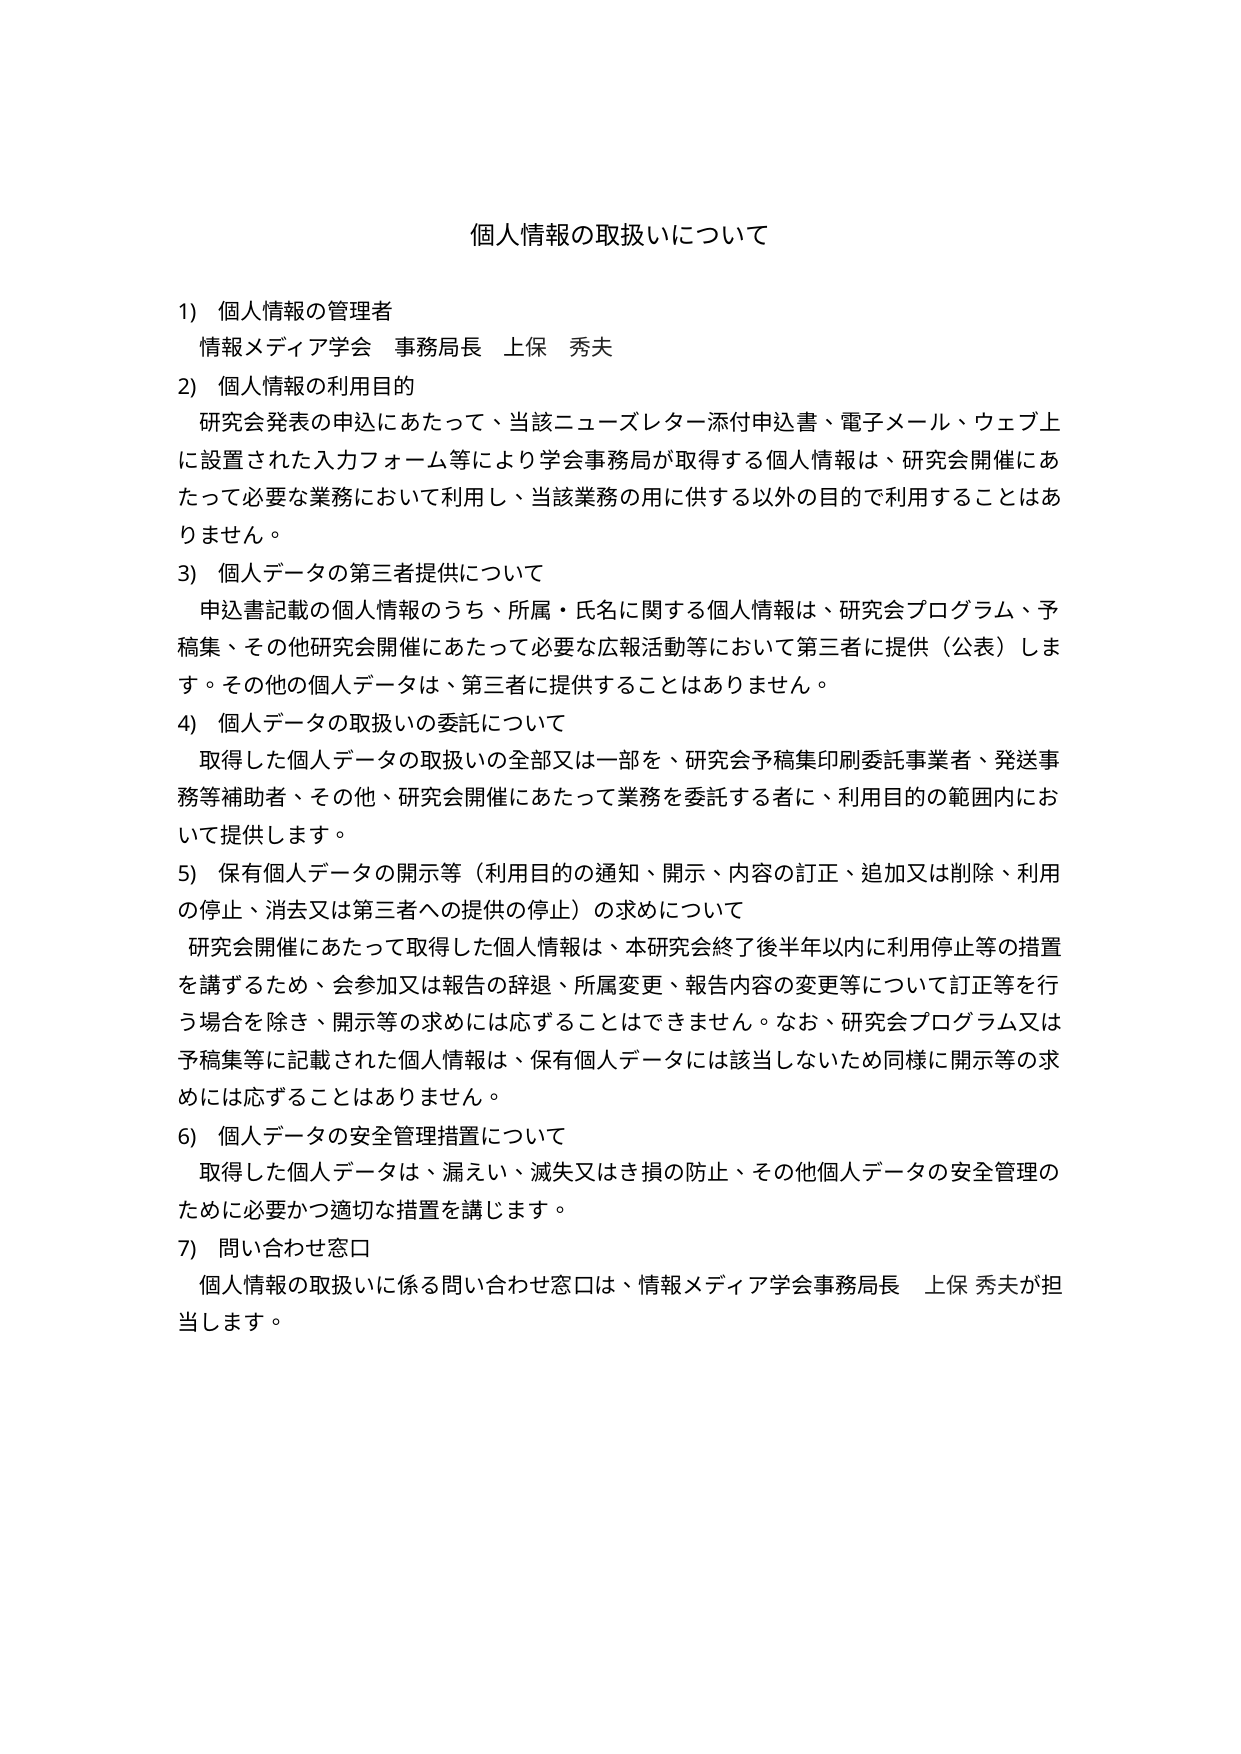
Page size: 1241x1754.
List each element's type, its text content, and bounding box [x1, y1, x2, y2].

text 6) 個人データの安全管理措置について [177, 1117, 1063, 1154]
text 取得した個人データは、漏えい、滅失又はき損の防止、その他個人データの安全管理のために必要かつ適切な措置を講じます。 [177, 1154, 1063, 1229]
text 3) 個人データの第三者提供について [177, 554, 1063, 592]
text 個人情報の取扱いに係る問い合わせ窓口は、情報メディア学会事務局長 上保 秀夫が担当します。 [177, 1267, 1063, 1342]
text 個人情報の取扱いについて [177, 217, 1063, 254]
text 1) 個人情報の管理者 [177, 292, 1063, 329]
text 研究会発表の申込にあたって、当該ニューズレター添付申込書、電子メール、ウェブ上に設置された入力フォーム等により学会事務局が取得する個人情報は、研究会開催にあたって必要な業務において利用し、当該業務の用に供する以外の目的で利用することはありません。 [177, 404, 1063, 554]
text 7) 問い合わせ窓口 [177, 1229, 1063, 1267]
text 5) 保有個人データの開示等（利用目的の通知、開示、内容の訂正、追加又は削除、利用の停止、消去又は第三者への提供の停止）の求めについて [177, 854, 1063, 929]
text 4) 個人データの取扱いの委託について [177, 704, 1063, 742]
text 申込書記載の個人情報のうち、所属・氏名に関する個人情報は、研究会プログラム、予稿集、その他研究会開催にあたって必要な広報活動等において第三者に提供（公表）します。その他の個人データは、第三者に提供することはありません。 [177, 592, 1063, 704]
text 2) 個人情報の利用目的 [177, 367, 1063, 404]
text 情報メディア学会 事務局長 上保 秀夫 [177, 329, 1063, 367]
text 取得した個人データの取扱いの全部又は一部を、研究会予稿集印刷委託事業者、発送事務等補助者、その他、研究会開催にあたって業務を委託する者に、利用目的の範囲内において提供します。 [177, 742, 1063, 854]
text 研究会開催にあたって取得した個人情報は、本研究会終了後半年以内に利用停止等の措置を講ずるため、会参加又は報告の辞退、所属変更、報告内容の変更等について訂正等を行う場合を除き、開示等の求めには応ずることはできません。なお、研究会プログラム又は予稿集等に記載された個人情報は、保有個人データには該当しないため同様に開示等の求めには応ずることはありません。 [177, 929, 1063, 1117]
